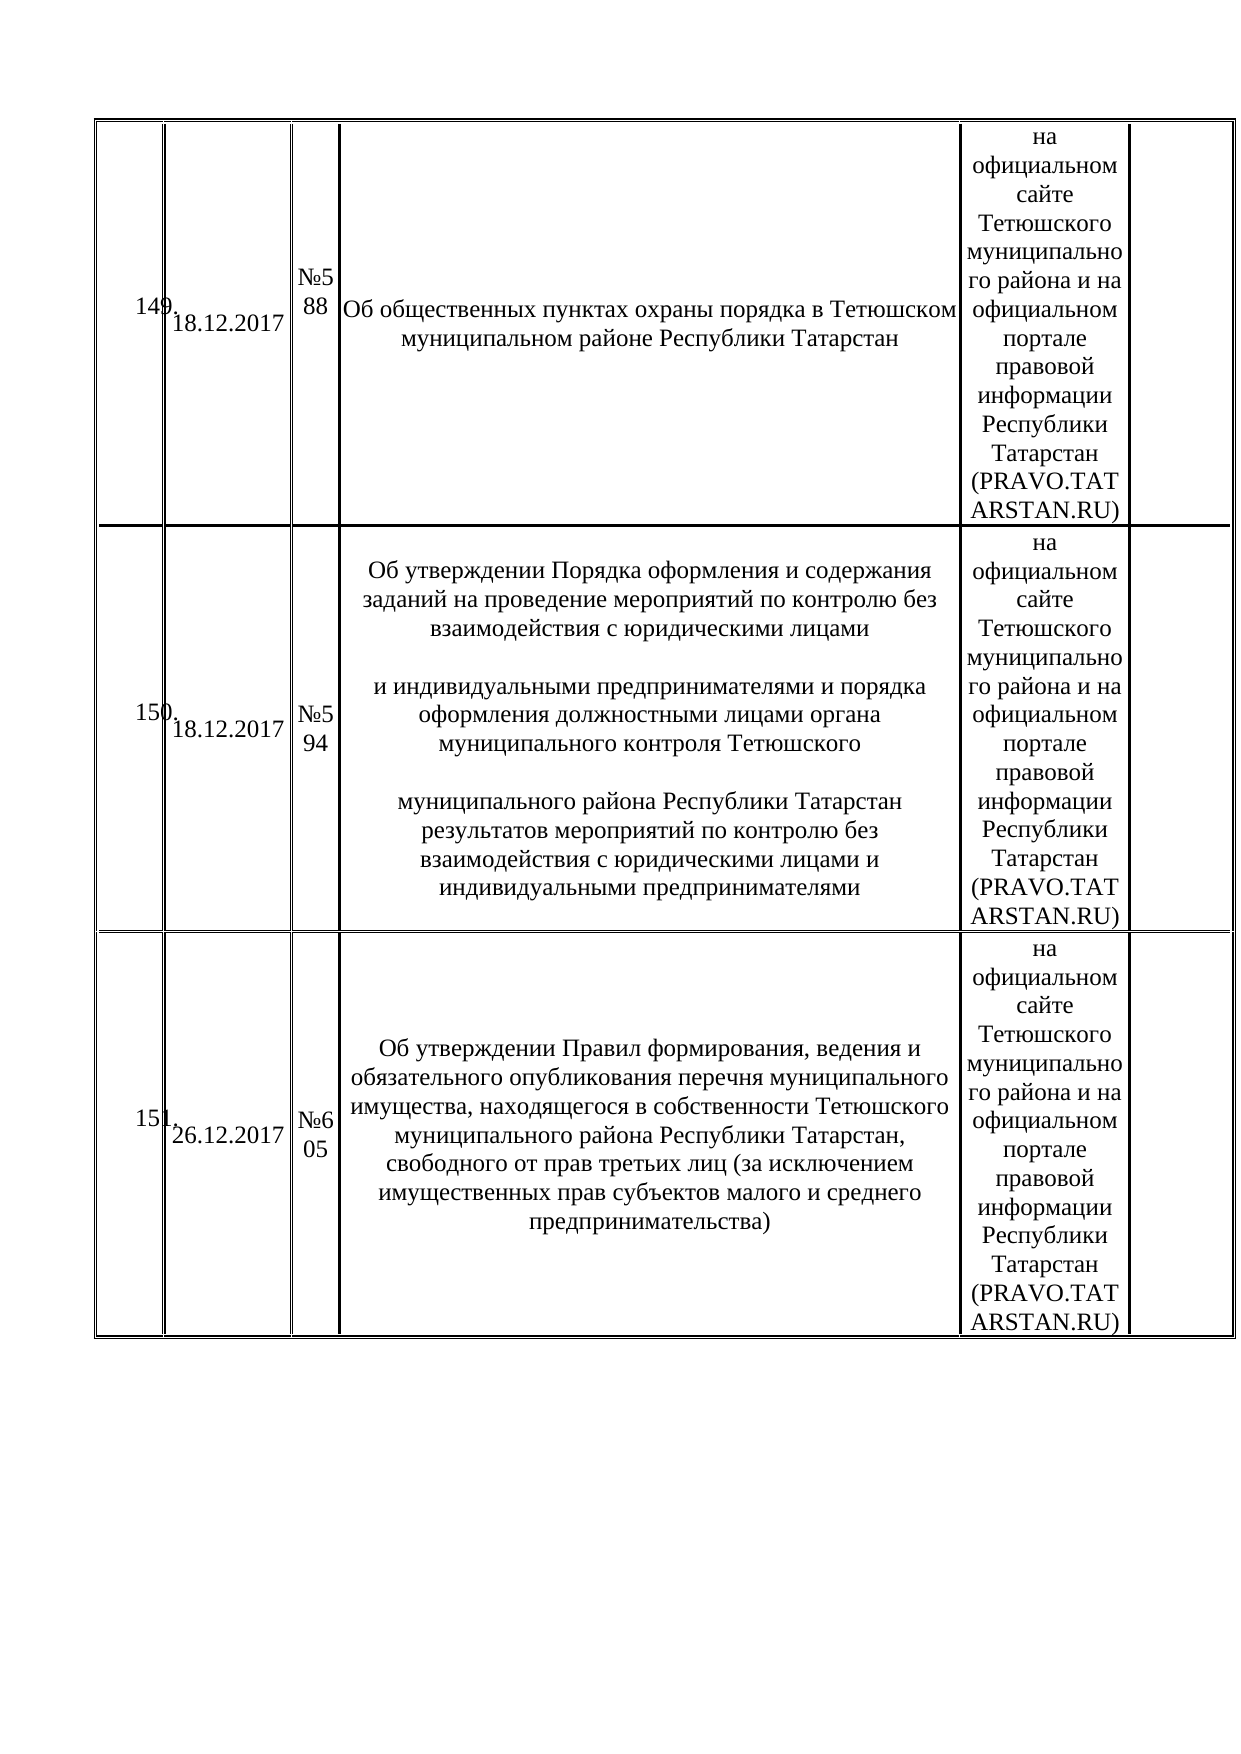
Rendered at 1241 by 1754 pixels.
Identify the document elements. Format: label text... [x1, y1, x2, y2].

table_cell 26.12.2017 [164, 933, 292, 1335]
table_cell [1129, 930, 1233, 1335]
table_cell №588 [292, 122, 339, 524]
table_cell [97, 930, 164, 1335]
table_cell [1131, 524, 1232, 929]
table_cell [97, 120, 164, 524]
table_cell 18.12.2017 [164, 122, 292, 524]
table_cell №605 [292, 933, 339, 1335]
table_cell Об утверждении Порядка оформления и содержания заданий на проведение мероприятий по контролю без взаимодействия с юридическими лицами и индивидуальными предпринимателями и порядка оформления должностными лицами органа муниципального контроля Тетюшского муниципального района Республики Татарстан результатов мероприятий по контролю без взаимодействия с юридическими лицами и индивидуальными предпринимателями [341, 527, 959, 929]
table_cell [1129, 122, 1232, 524]
table_cell 18.12.2017 [166, 527, 290, 929]
table_cell №594 [293, 527, 338, 929]
table_cell Об утверждении Правил формирования, ведения и обязательного опубликования перечня муниципального имущества, находящегося в собственности Тетюшского муниципального района Республики Татарстан, свободного от прав третьих лиц (за исключением имущественных прав субъектов малого и среднего предпринимательства) [339, 933, 960, 1335]
table_cell Об общественных пунктах охраны порядка в Тетюшском муниципальном районе Республики Татарстан [339, 120, 960, 524]
table_cell на официальном сайте Тетюшского муниципального района и на официальном портале правовой информации Республики Татарстан (PRAVO.TATARSTAN.RU) [962, 527, 1128, 929]
table_cell [97, 524, 162, 929]
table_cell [960, 122, 1129, 524]
table_cell на официальном сайте Тетюшского муниципального района и на официальном портале правовой информации Республики Татарстан (PRAVO.TATARSTAN.RU) [960, 933, 1129, 1335]
